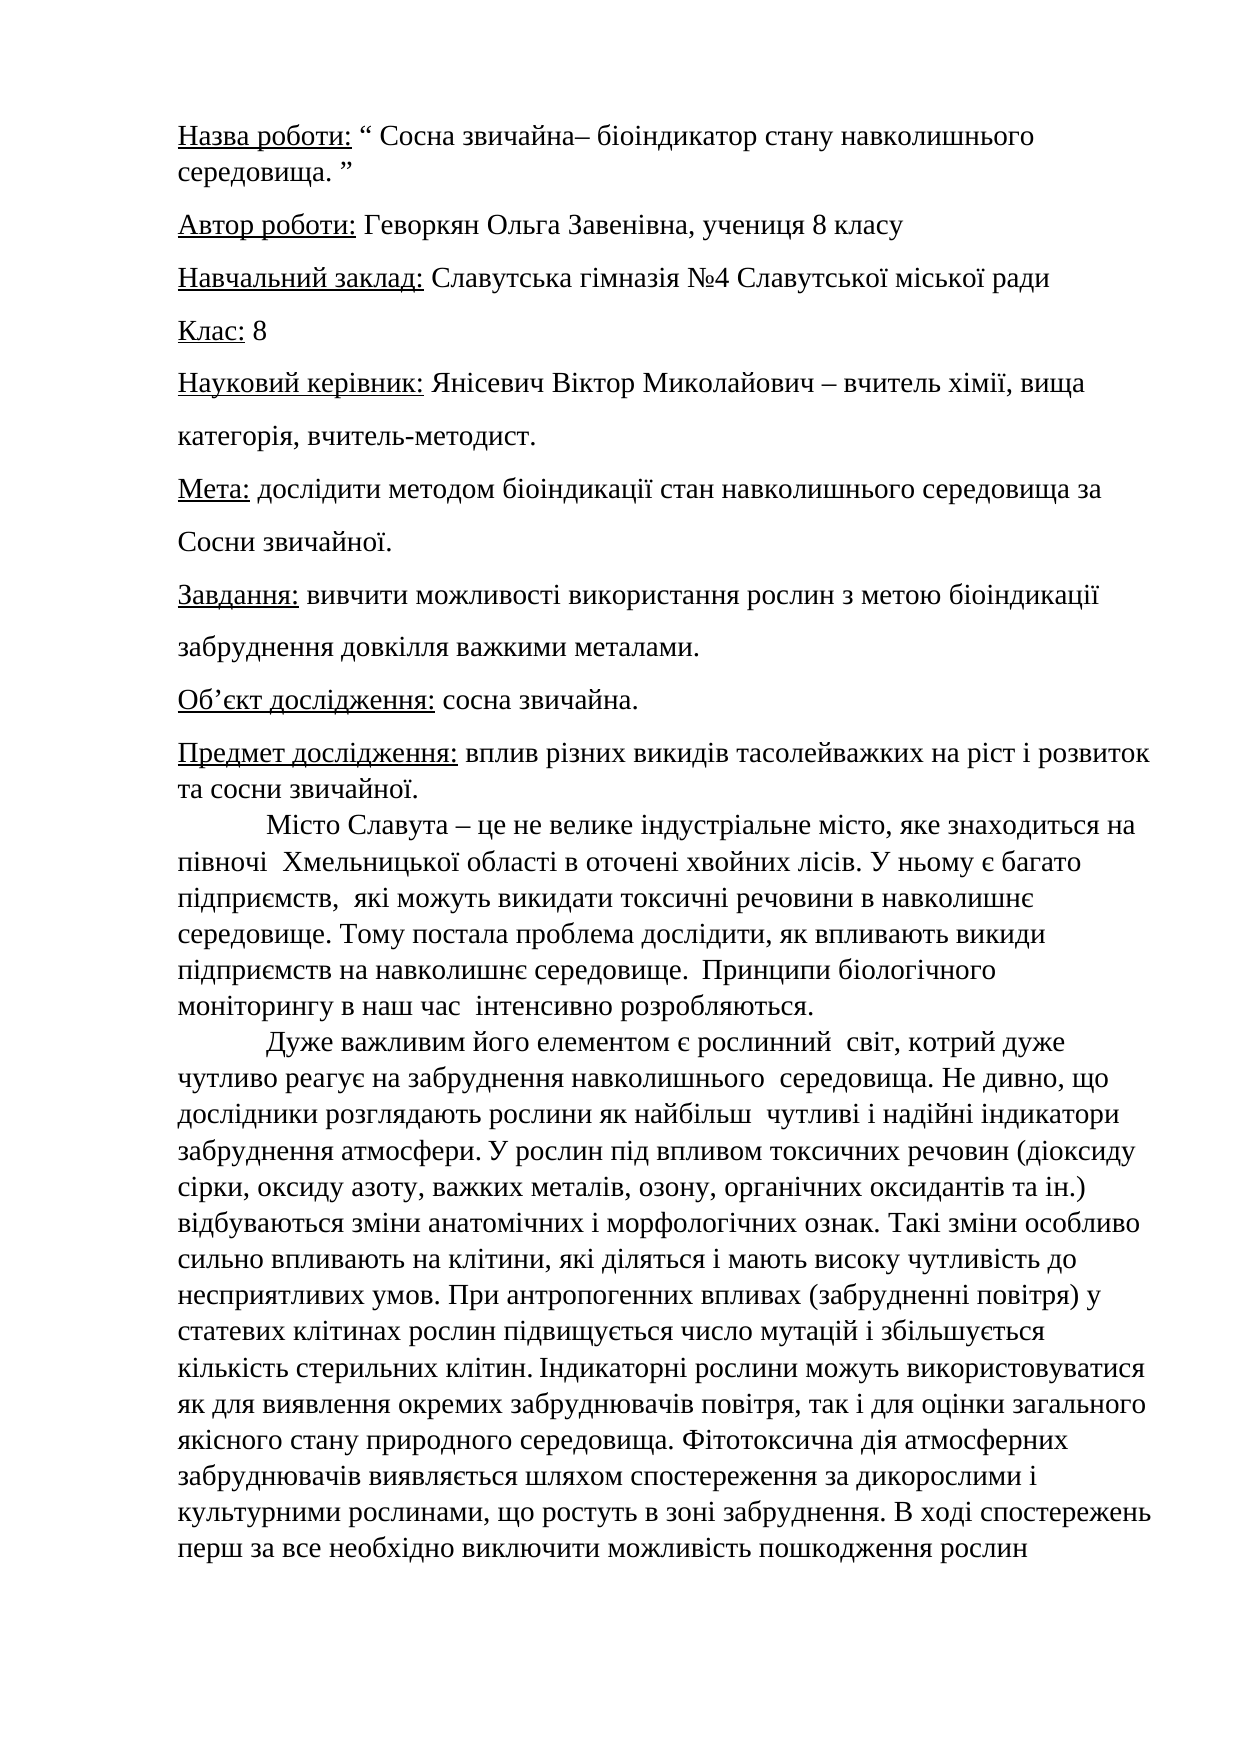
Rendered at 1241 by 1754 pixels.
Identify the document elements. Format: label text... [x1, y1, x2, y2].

text Навчальний заклад: Славутська гімназія №4 Славутської міської ради [177, 260, 1152, 293]
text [177, 1024, 1152, 1564]
text Автор роботи: Геворкян Ольга Завенівна, учениця 8 класу [177, 207, 1152, 241]
text Науковий керівник: Янісевич Віктор Миколайович – вчитель хімії, вища [177, 366, 1152, 399]
text забруднення довкілля важкими металами. [177, 629, 1152, 663]
text Об’єкт дослідження: сосна звичайна. [177, 682, 1152, 716]
text Клас: 8 [177, 313, 1152, 346]
text категорія, вчитель-методист. [177, 418, 1152, 452]
text Мета: дослідити методом біоіндикації стан навколишнього середовища за [177, 471, 1152, 505]
text Назва роботи: “ Сосна звичайна– біоіндикатор стану навколишнього середовища. ” [177, 118, 1152, 188]
text Сосни звичайної. [177, 524, 1152, 557]
text Місто Славута – це не велике індустріальне місто, яке знаходиться на півночі Хмельницької області в оточені хвойних лісів. У ньому є багато підприємств, які можуть викидати токсичні речовини в навколишнє середовище. Тому постала проблема дослідити, як впливають викиди підприємств на навколишнє середовище. Принципи біологічного моніторингу в наш час інтенсивно розробляються. [177, 807, 1152, 1022]
text Завдання: вивчити можливості використання рослин з метою біоіндикації [177, 577, 1152, 610]
text Предмет дослідження: вплив різних викидів тасолейважких на ріст і розвиток та сосни звичайної. [177, 735, 1152, 805]
